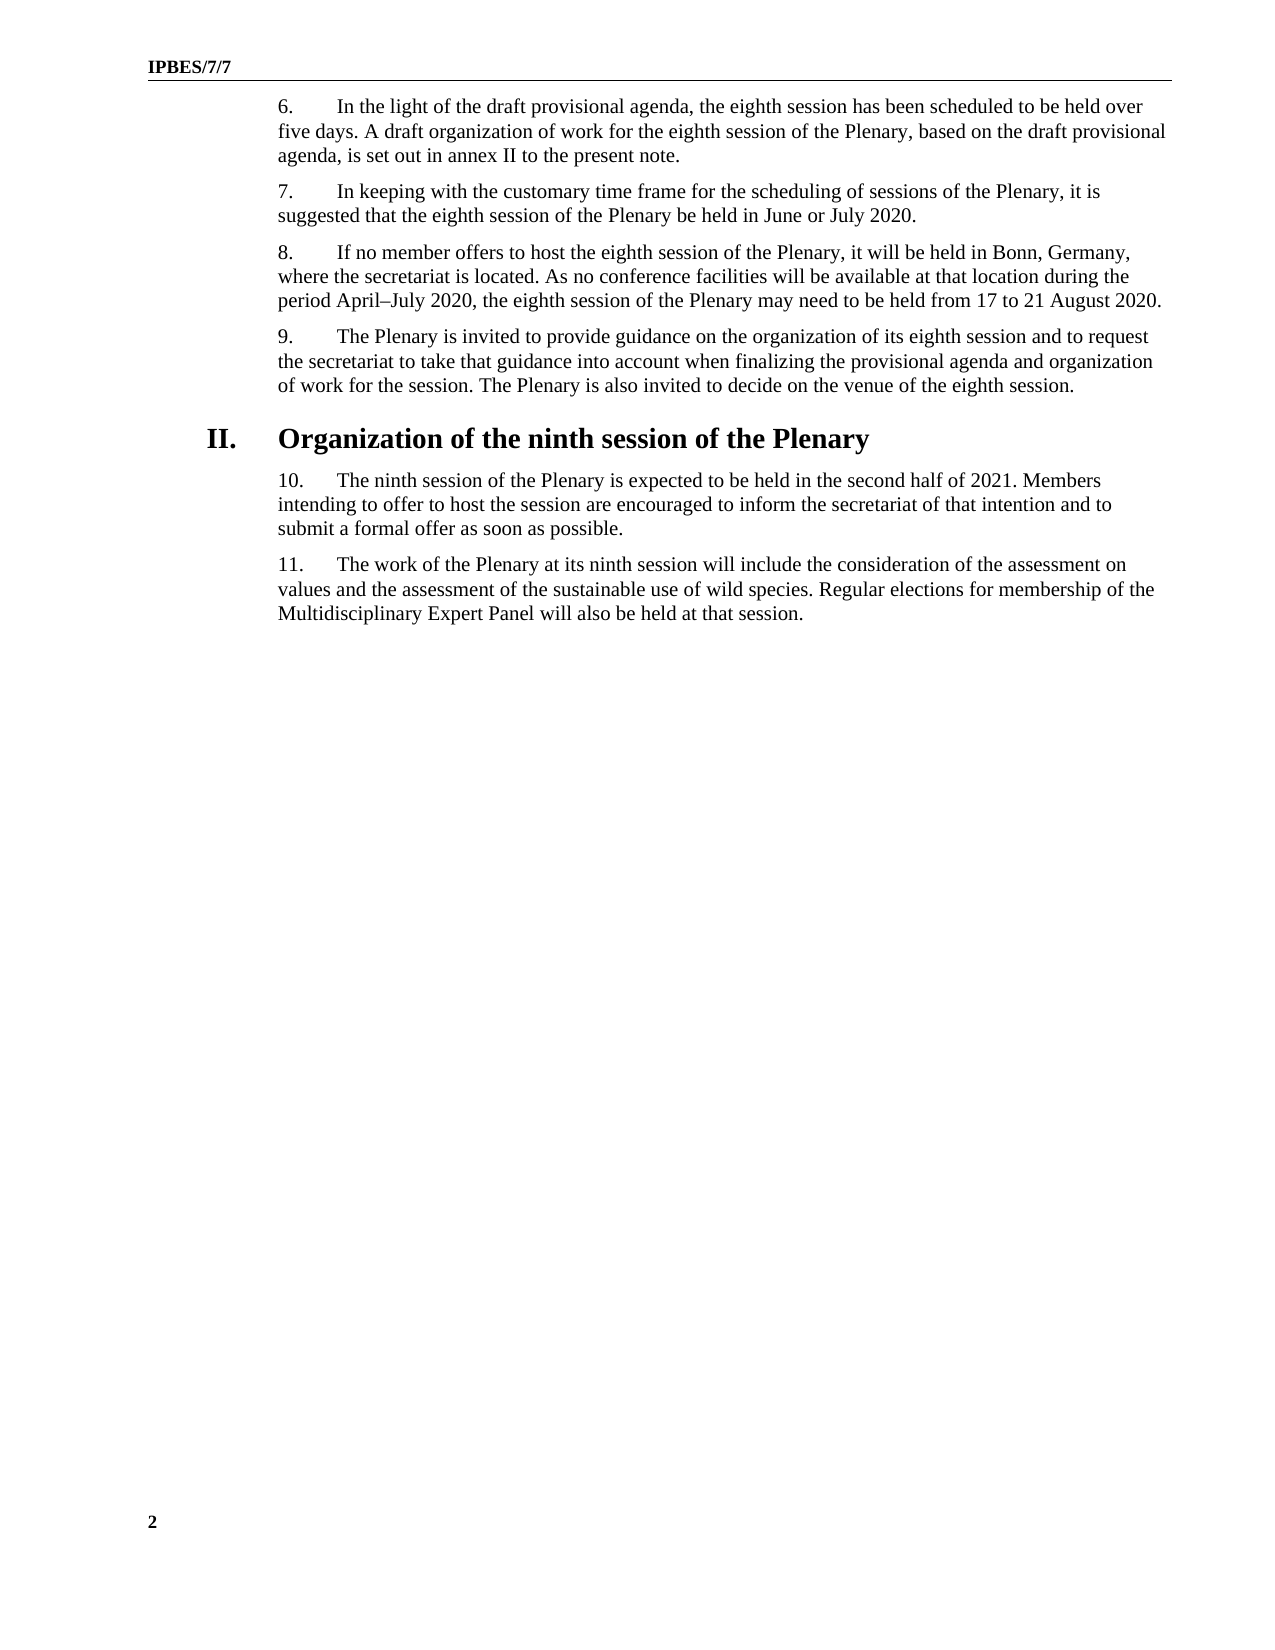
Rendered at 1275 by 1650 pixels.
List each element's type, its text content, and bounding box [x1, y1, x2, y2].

list The ninth session of the Plenary is expected to be held in the second half of 2021. Members intending to offer to host the session are encouraged to inform the secretariat of that intention and to submit a formal offer as soon as possible. [278, 468, 1172, 540]
list In the light of the draft provisional agenda, the eighth session has been scheduled to be held over five days. A draft organization of work for the eighth session of the Plenary, based on the draft provisional agenda, is set out in annex II to the present note. [278, 94, 1172, 167]
list The work of the Plenary at its ninth session will include the consideration of the assessment on values and the assessment of the sustainable use of wild species. Regular elections for membership of the Multidisciplinary Expert Panel will also be held at that session. [278, 552, 1172, 624]
list The Plenary is invited to provide guidance on the organization of its eighth session and to request the secretariat to take that guidance into account when finalizing the provisional agenda and organization of work for the session. The Plenary is also invited to decide on the venue of the eighth session. [278, 324, 1172, 397]
text II. Organization of the ninth session of the Plenary [148, 422, 1142, 455]
list In keeping with the customary time frame for the scheduling of sessions of the Plenary, it is suggested that the eighth session of the Plenary be held in June or July 2020. [278, 179, 1172, 227]
list If no member offers to host the eighth session of the Plenary, it will be held in Bonn, Germany, where the secretariat is located. As no conference facilities will be available at that location during the period April–July 2020, the eighth session of the Plenary may need to be held from 17 to 21 August 2020. [278, 240, 1172, 312]
